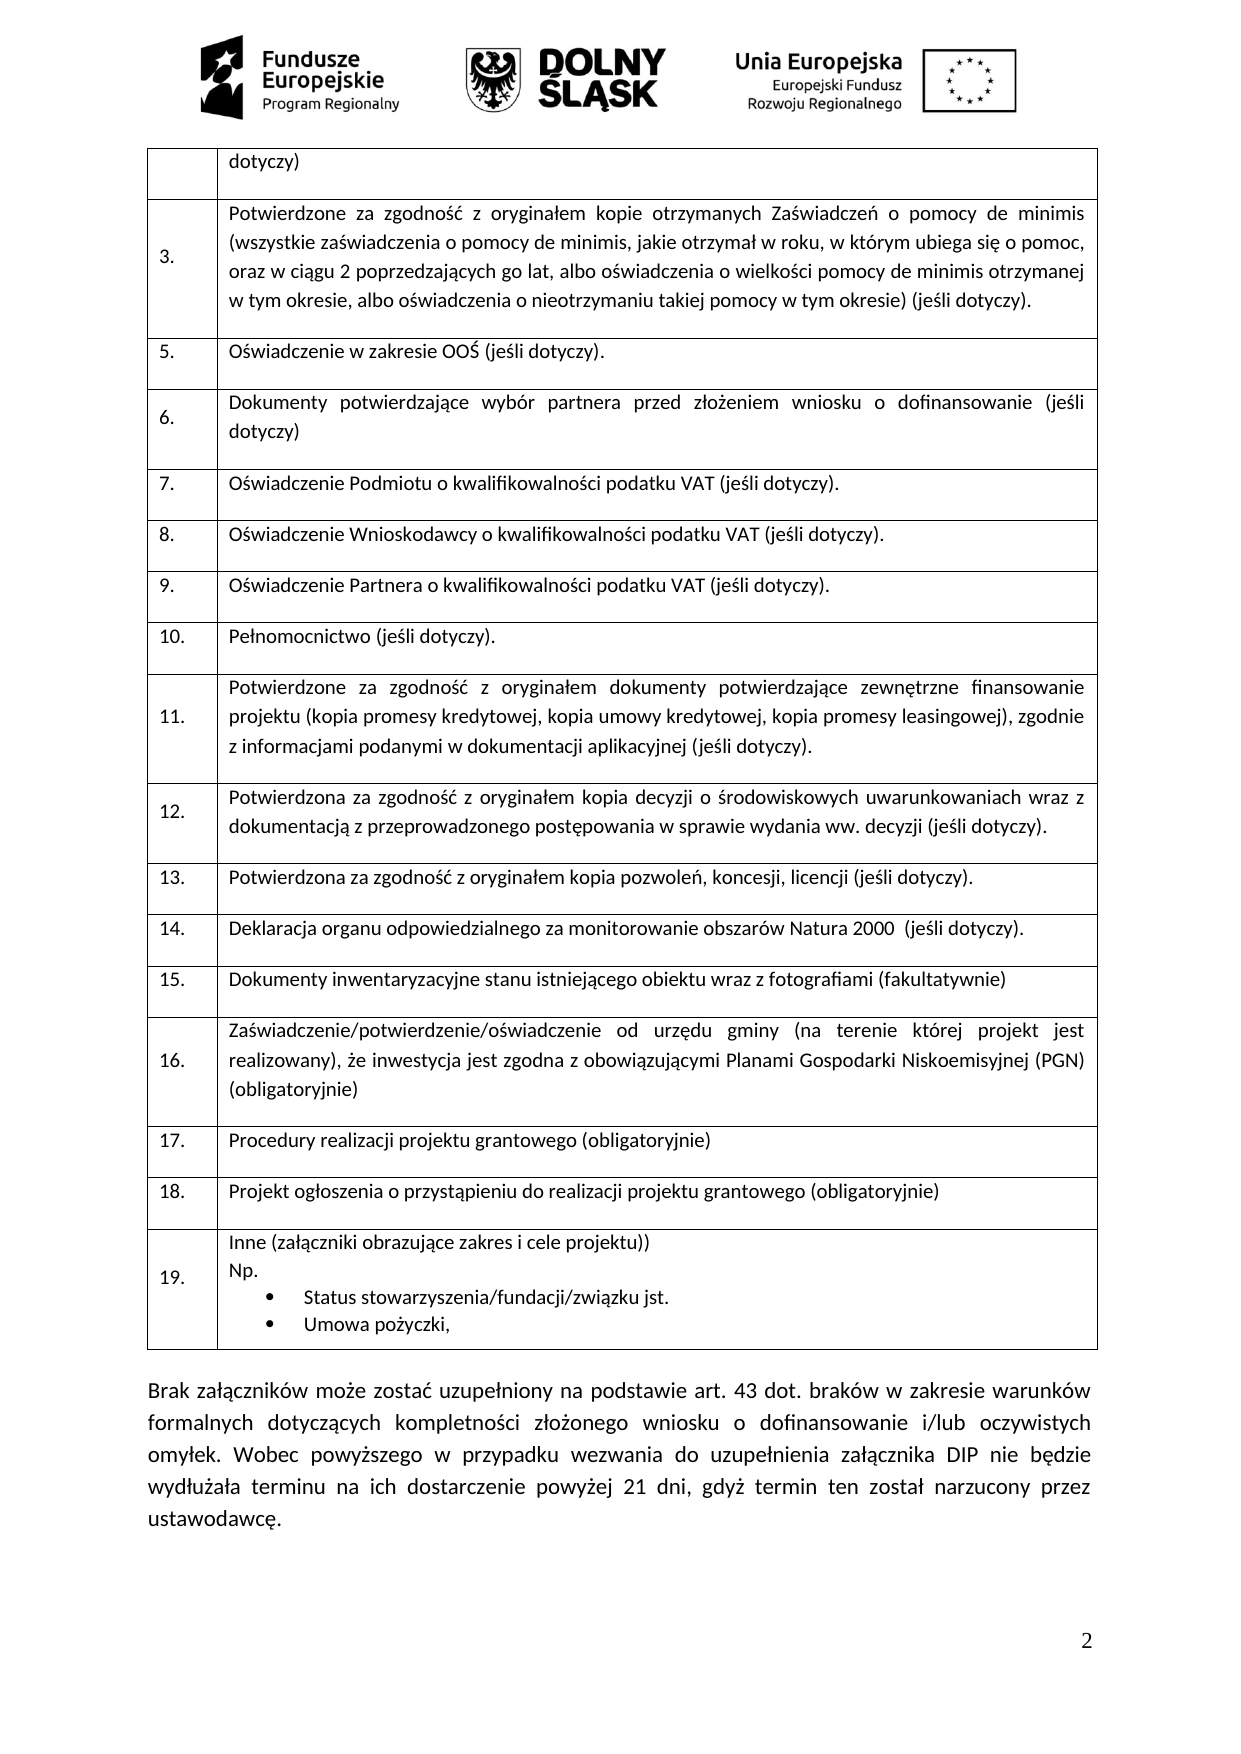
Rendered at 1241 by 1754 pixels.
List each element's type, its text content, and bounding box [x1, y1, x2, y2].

table_cell Dokumenty inwentaryzacyjne stanu istniejącego obiektu wraz z fotografiami (fakultatywnie) [218, 967, 1097, 1017]
table_cell 15. [148, 967, 217, 1017]
table_cell Potwierdzona za zgodność z oryginałem kopia pozwoleń, koncesji, licencji (jeśli dotyczy). [218, 864, 1097, 914]
table_cell Inne (załączniki obrazujące zakres i cele projektu)) Np. Status stowarzyszenia/fundacji/związku jst. Umowa pożyczki, [218, 1230, 1097, 1349]
table_cell Oświadczenie Wnioskodawcy o kwalifikowalności podatku VAT (jeśli dotyczy). [218, 521, 1097, 571]
table_cell 8. [148, 521, 217, 571]
table_cell 17. [148, 1127, 217, 1177]
table_cell 3. [148, 200, 217, 337]
table_cell Dokumenty potwierdzające wybór partnera przed złożeniem wniosku o dofinansowanie (jeśli dotyczy) [218, 390, 1097, 469]
table_cell Pełnomocnictwo (jeśli dotyczy). [218, 623, 1097, 673]
table_cell 5. [148, 339, 217, 388]
table_cell 10. [148, 623, 217, 673]
picture [200, 28, 1017, 130]
table_cell Potwierdzone za zgodność z oryginałem kopie otrzymanych Zaświadczeń o pomocy de minimis (wszystkie zaświadczenia o pomocy de minimis, jakie otrzymał w roku, w którym ubiega się o pomoc, oraz w ciągu 2 poprzedzających go lat, albo oświadczenia o wielkości pomocy de minimis otrzymanej w tym okresie, albo oświadczenia o nieotrzymaniu takiej pomocy w tym okresie) (jeśli dotyczy). [218, 200, 1097, 337]
table_cell 6. [148, 390, 217, 469]
table_cell Deklaracja organu odpowiedzialnego za monitorowanie obszarów Natura 2000 (jeśli dotyczy). [218, 915, 1097, 966]
table_cell Oświadczenie Podmiotu o kwalifikowalności podatku VAT (jeśli dotyczy). [218, 470, 1097, 520]
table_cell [218, 149, 1097, 199]
table_cell Zaświadczenie/potwierdzenie/oświadczenie od urzędu gminy (na terenie której projekt jest realizowany), że inwestycja jest zgodna z obowiązującymi Planami Gospodarki Niskoemisyjnej (PGN) (obligatoryjnie) [218, 1018, 1097, 1126]
table_cell Oświadczenie Partnera o kwalifikowalności podatku VAT (jeśli dotyczy). [218, 572, 1097, 622]
table_cell Oświadczenie w zakresie OOŚ (jeśli dotyczy). [218, 339, 1097, 388]
table_cell 9. [148, 572, 217, 622]
table_cell Projekt ogłoszenia o przystąpieniu do realizacji projektu grantowego (obligatoryjnie) [218, 1178, 1097, 1228]
table_cell 19. [148, 1230, 217, 1349]
table_cell Potwierdzona za zgodność z oryginałem kopia decyzji o środowiskowych uwarunkowaniach wraz z dokumentacją z przeprowadzonego postępowania w sprawie wydania ww. decyzji (jeśli dotyczy). [218, 784, 1097, 863]
table_cell 7. [148, 470, 217, 520]
table_cell 11. [148, 675, 217, 783]
table_cell 13. [148, 864, 217, 914]
table_cell Potwierdzone za zgodność z oryginałem dokumenty potwierdzające zewnętrzne finansowanie projektu (kopia promesy kredytowej, kopia umowy kredytowej, kopia promesy leasingowej), zgodnie z informacjami podanymi w dokumentacji aplikacyjnej (jeśli dotyczy). [218, 675, 1097, 783]
text Brak załączników może zostać uzupełniony na podstawie art. 43 dot. braków w zakresie warunków formalnych dotyczących kompletności złożonego wniosku o dofinansowanie i/lub oczywistych omyłek. Wobec powyższego w przypadku wezwania do uzupełnienia załącznika DIP nie będzie wydłużała terminu na ich dostarczenie powyżej 21 dni, gdyż termin ten został narzucony przez ustawodawcę. [148, 1376, 1093, 1533]
table_cell 18. [148, 1178, 217, 1228]
table_cell 14. [148, 915, 217, 966]
table_cell Procedury realizacji projektu grantowego (obligatoryjnie) [218, 1127, 1097, 1177]
table_cell 12. [148, 784, 217, 863]
table_cell 16. [148, 1018, 217, 1126]
table_cell 2. [148, 149, 217, 199]
